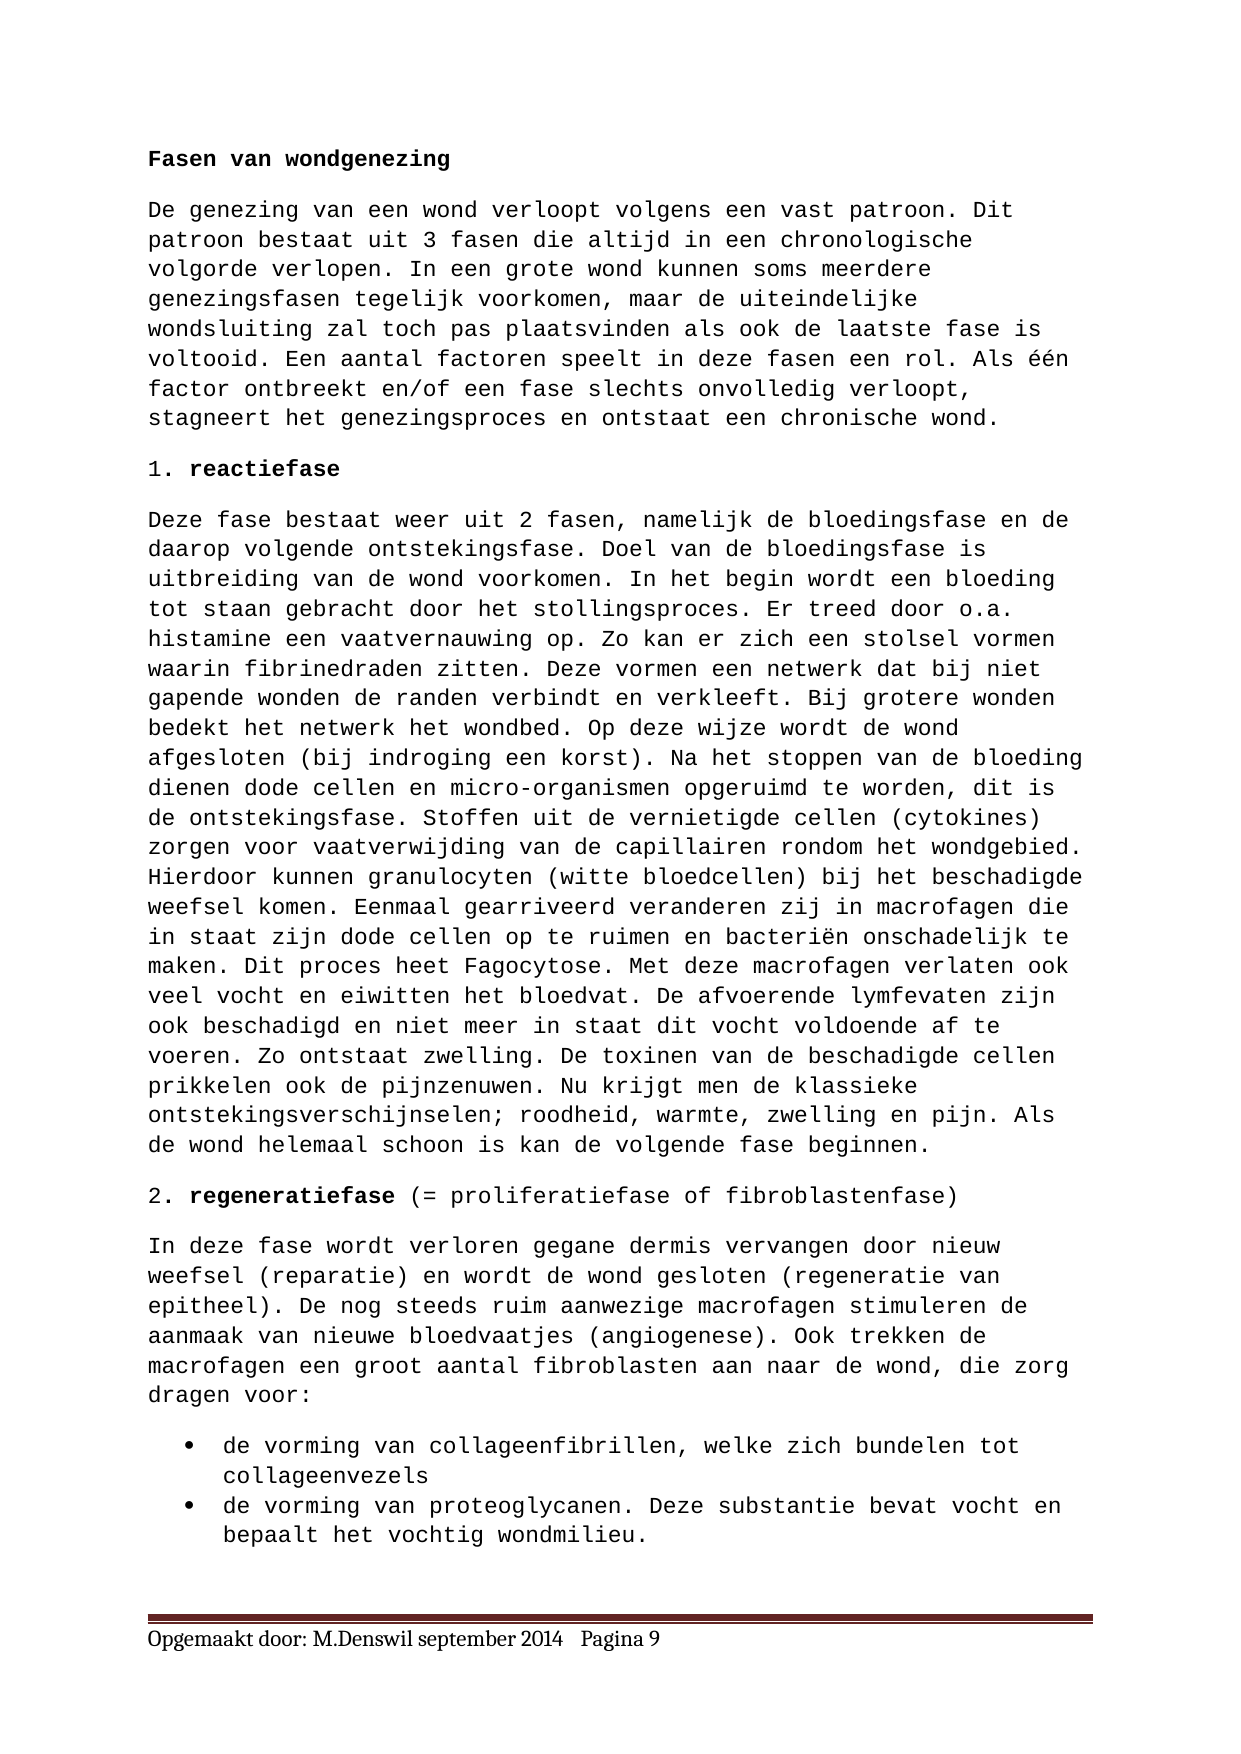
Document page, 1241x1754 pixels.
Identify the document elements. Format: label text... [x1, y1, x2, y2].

text 2. regeneratiefase (= proliferatiefase of fibroblastenfase) [148, 1184, 1093, 1210]
text Deze fase bestaat weer uit 2 fasen, namelijk de bloedingsfase en de daarop volgende ontstekingsfase. Doel van de bloedingsfase is uitbreiding van de wond voorkomen. In het begin wordt een bloeding tot staan gebracht door het stollingsproces. Er treed door o.a. histamine een vaatvernauwing op. Zo kan er zich een stolsel vormen waarin fibrinedraden zitten. Deze vormen een netwerk dat bij niet gapende wonden de randen verbindt en verkleeft. Bij grotere wonden bedekt het netwerk het wondbed. Op deze wijze wordt de wond afgesloten (bij indroging een korst). Na het stoppen van de bloeding dienen dode cellen en micro-organismen opgeruimd te worden, dit is de ontstekingsfase. Stoffen uit de vernietigde cellen (cytokines) zorgen voor vaatverwijding van de capillairen rondom het wondgebied. Hierdoor kunnen granulocyten (witte bloedcellen) bij het beschadigde weefsel komen. Eenmaal gearriveerd veranderen zij in macrofagen die in staat zijn dode cellen op te ruimen en bacteriën onschadelijk te maken. Dit proces heet Fagocytose. Met deze macrofagen verlaten ook veel vocht en eiwitten het bloedvat. De afvoerende lymfevaten zijn ook beschadigd en niet meer in staat dit vocht voldoende af te voeren. Zo ontstaat zwelling. De toxinen van de beschadigde cellen prikkelen ook de pijnzenuwen. Nu krijgt men de klassieke ontstekingsverschijnselen; roodheid, warmte, zwelling en pijn. Als de wond helemaal schoon is kan de volgende fase beginnen. [148, 508, 1093, 1159]
text 1. reactiefase [148, 457, 1093, 483]
list de vorming van collageenfibrillen, welke zich bundelen tot collageenvezels [185, 1434, 1093, 1490]
text In deze fase wordt verloren gegane dermis vervangen door nieuw weefsel (reparatie) en wordt de wond gesloten (regeneratie van epitheel). De nog steeds ruim aanwezige macrofagen stimuleren de aanmaak van nieuwe bloedvaatjes (angiogenese). Ook trekken de macrofagen een groot aantal fibroblasten aan naar de wond, die zorg dragen voor: [148, 1235, 1093, 1410]
text De genezing van een wond verloopt volgens een vast patroon. Dit patroon bestaat uit 3 fasen die altijd in een chronologische volgorde verlopen. In een grote wond kunnen soms meerdere genezingsfasen tegelijk voorkomen, maar de uiteindelijke wondsluiting zal toch pas plaatsvinden als ook de laatste fase is voltooid. Een aantal factoren speelt in deze fasen een rol. Als één factor ontbreekt en/of een fase slechts onvolledig verloopt, stagneert het genezingsproces en ontstaat een chronische wond. [148, 198, 1093, 433]
text Fasen van wondgenezing [148, 148, 1093, 173]
list de vorming van proteoglycanen. Deze substantie bevat vocht en bepaalt het vochtig wondmilieu. [185, 1494, 1093, 1550]
